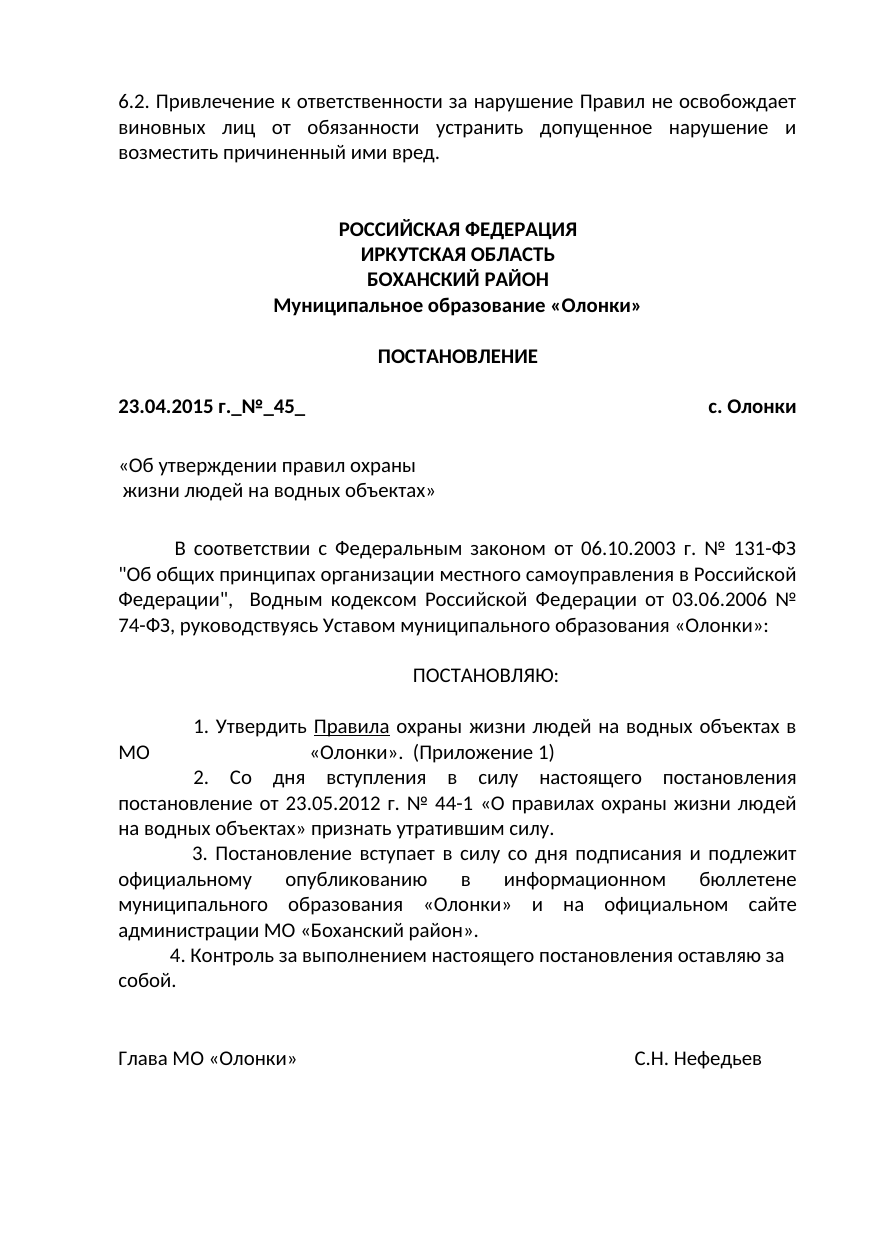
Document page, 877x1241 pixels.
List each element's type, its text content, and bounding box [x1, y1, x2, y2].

text РОССИЙСКАЯ ФЕДЕРАЦИЯ [118, 216, 797, 241]
text 23.04.2015 г._№_45_ с. Олонки [118, 394, 797, 419]
text БОХАНСКИЙ РАЙОН [118, 267, 797, 292]
text Муниципальное образование «Олонки» [118, 292, 797, 317]
text 1. Утвердить Правила охраны жизни людей на водных объектах в МО «Олонки». (Приложение 1) [118, 713, 797, 764]
text 2. Со дня вступления в силу настоящего постановления постановление от 23.05.2012 г. № 44-1 «О правилах охраны жизни людей на водных объектах» признать утратившим силу. [118, 764, 797, 841]
text 3. Постановление вступает в силу со дня подписания и подлежит официальному опубликованию в информационном бюллетене муниципального образования «Олонки» и на официальном сайте администрации МО «Боханский район». [118, 841, 797, 942]
text В соответствии с Федеральным законом от 06.10.2003 г. № 131-ФЗ "Об общих принципах организации местного самоуправления в Российской Федерации", Водным кодексом Российской Федерации от 03.06.2006 № 74-ФЗ, руководствуясь Уставом муниципального образования «Олонки»: [118, 536, 797, 637]
text ПОСТАНОВЛЕНИЕ [118, 343, 797, 368]
text «Об утверждении правил охраны [118, 452, 797, 477]
text жизни людей на водных объектах» [118, 477, 797, 503]
text ИРКУТСКАЯ ОБЛАСТЬ [118, 241, 797, 267]
text ПОСТАНОВЛЯЮ: [118, 663, 797, 688]
text Глава МО «Олонки» С.Н. Нефедьев [118, 1045, 797, 1071]
text 4. Контроль за выполнением настоящего постановления оставляю за собой. [118, 942, 797, 993]
text 6.2. Привлечение к ответственности за нарушение Правил не освобождает виновных лиц от обязанности устранить допущенное нарушение и возместить причиненный ими вред. [118, 89, 797, 165]
